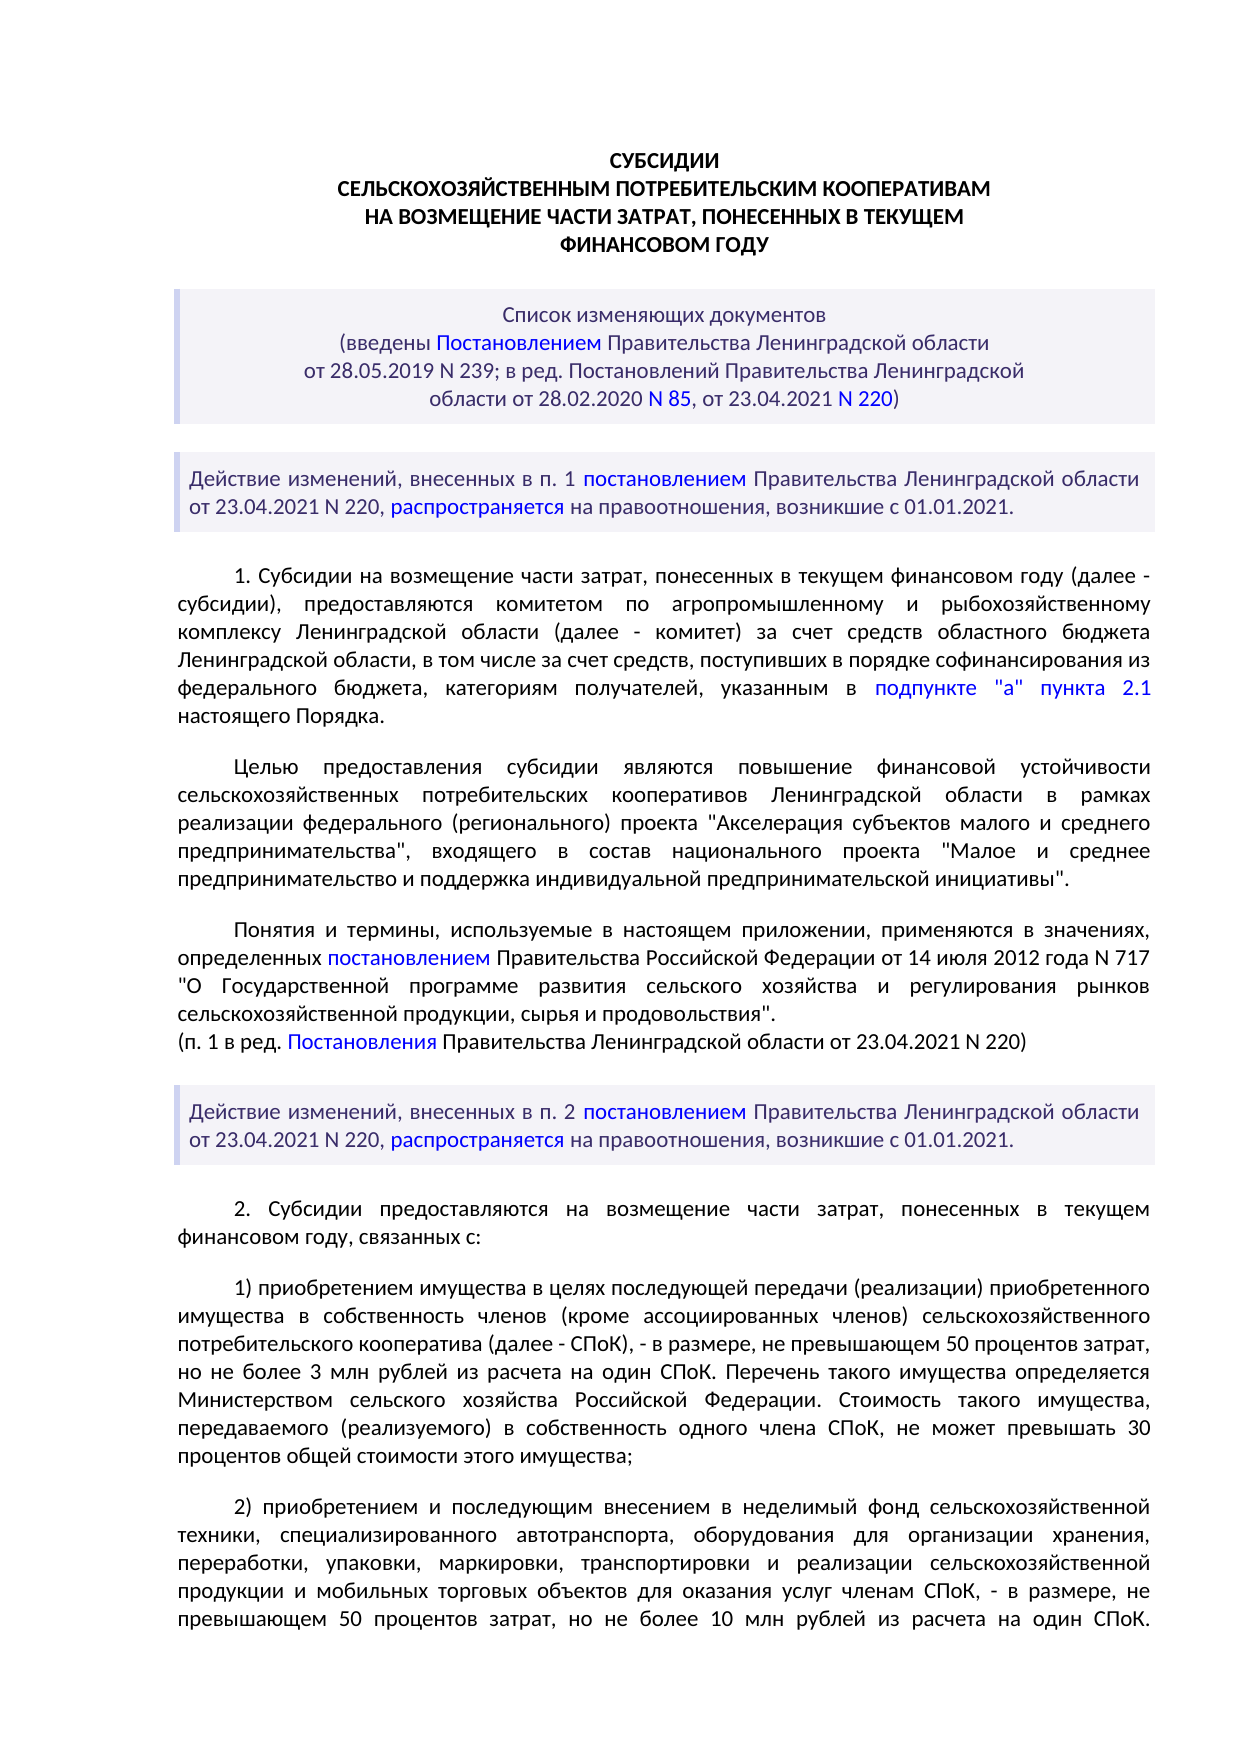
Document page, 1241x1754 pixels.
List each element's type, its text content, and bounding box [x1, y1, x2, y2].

text (п. 1 в ред. Постановления Правительства Ленинградской области от 23.04.2021 N 220) [177, 1027, 1152, 1055]
text 1. Субсидии на возмещение части затрат, понесенных в текущем финансовом году (далее - субсидии), предоставляются комитетом по агропромышленному и рыбохозяйственному комплексу Ленинградской области (далее - комитет) за счет средств областного бюджета Ленинградской области, в том числе за счет средств, поступивших в порядке софинансирования из федерального бюджета, категориям получателей, указанным в подпункте "а" пункта 2.1 настоящего Порядка. [177, 561, 1152, 729]
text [177, 1492, 1152, 1632]
text Целью предоставления субсидии являются повышение финансовой устойчивости сельскохозяйственных потребительских кооперативов Ленинградской области в рамках реализации федерального (регионального) проекта "Акселерация субъектов малого и среднего предпринимательства", входящего в состав национального проекта "Малое и среднее предпринимательство и поддержка индивидуальной предпринимательской инициативы". [177, 752, 1152, 892]
title НА ВОЗМЕЩЕНИЕ ЧАСТИ ЗАТРАТ, ПОНЕСЕННЫХ В ТЕКУЩЕМ [177, 202, 1152, 230]
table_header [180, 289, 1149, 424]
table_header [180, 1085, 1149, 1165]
title ФИНАНСОВОМ ГОДУ [177, 230, 1152, 258]
text 2. Субсидии предоставляются на возмещение части затрат, понесенных в текущем финансовом году, связанных с: [177, 1194, 1152, 1250]
title СЕЛЬСКОХОЗЯЙСТВЕННЫМ ПОТРЕБИТЕЛЬСКИМ КООПЕРАТИВАМ [177, 174, 1152, 202]
title СУБСИДИИ [177, 146, 1152, 174]
text 1) приобретением имущества в целях последующей передачи (реализации) приобретенного имущества в собственность членов (кроме ассоциированных членов) сельскохозяйственного потребительского кооператива (далее - СПоК), - в размере, не превышающем 50 процентов затрат, но не более 3 млн рублей из расчета на один СПоК. Перечень такого имущества определяется Министерством сельского хозяйства Российской Федерации. Стоимость такого имущества, передаваемого (реализуемого) в собственность одного члена СПоК, не может превышать 30 процентов общей стоимости этого имущества; [177, 1273, 1152, 1469]
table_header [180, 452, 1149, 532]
text Понятия и термины, используемые в настоящем приложении, применяются в значениях, определенных постановлением Правительства Российской Федерации от 14 июля 2012 года N 717 "О Государственной программе развития сельского хозяйства и регулирования рынков сельскохозяйственной продукции, сырья и продовольствия". [177, 915, 1152, 1027]
